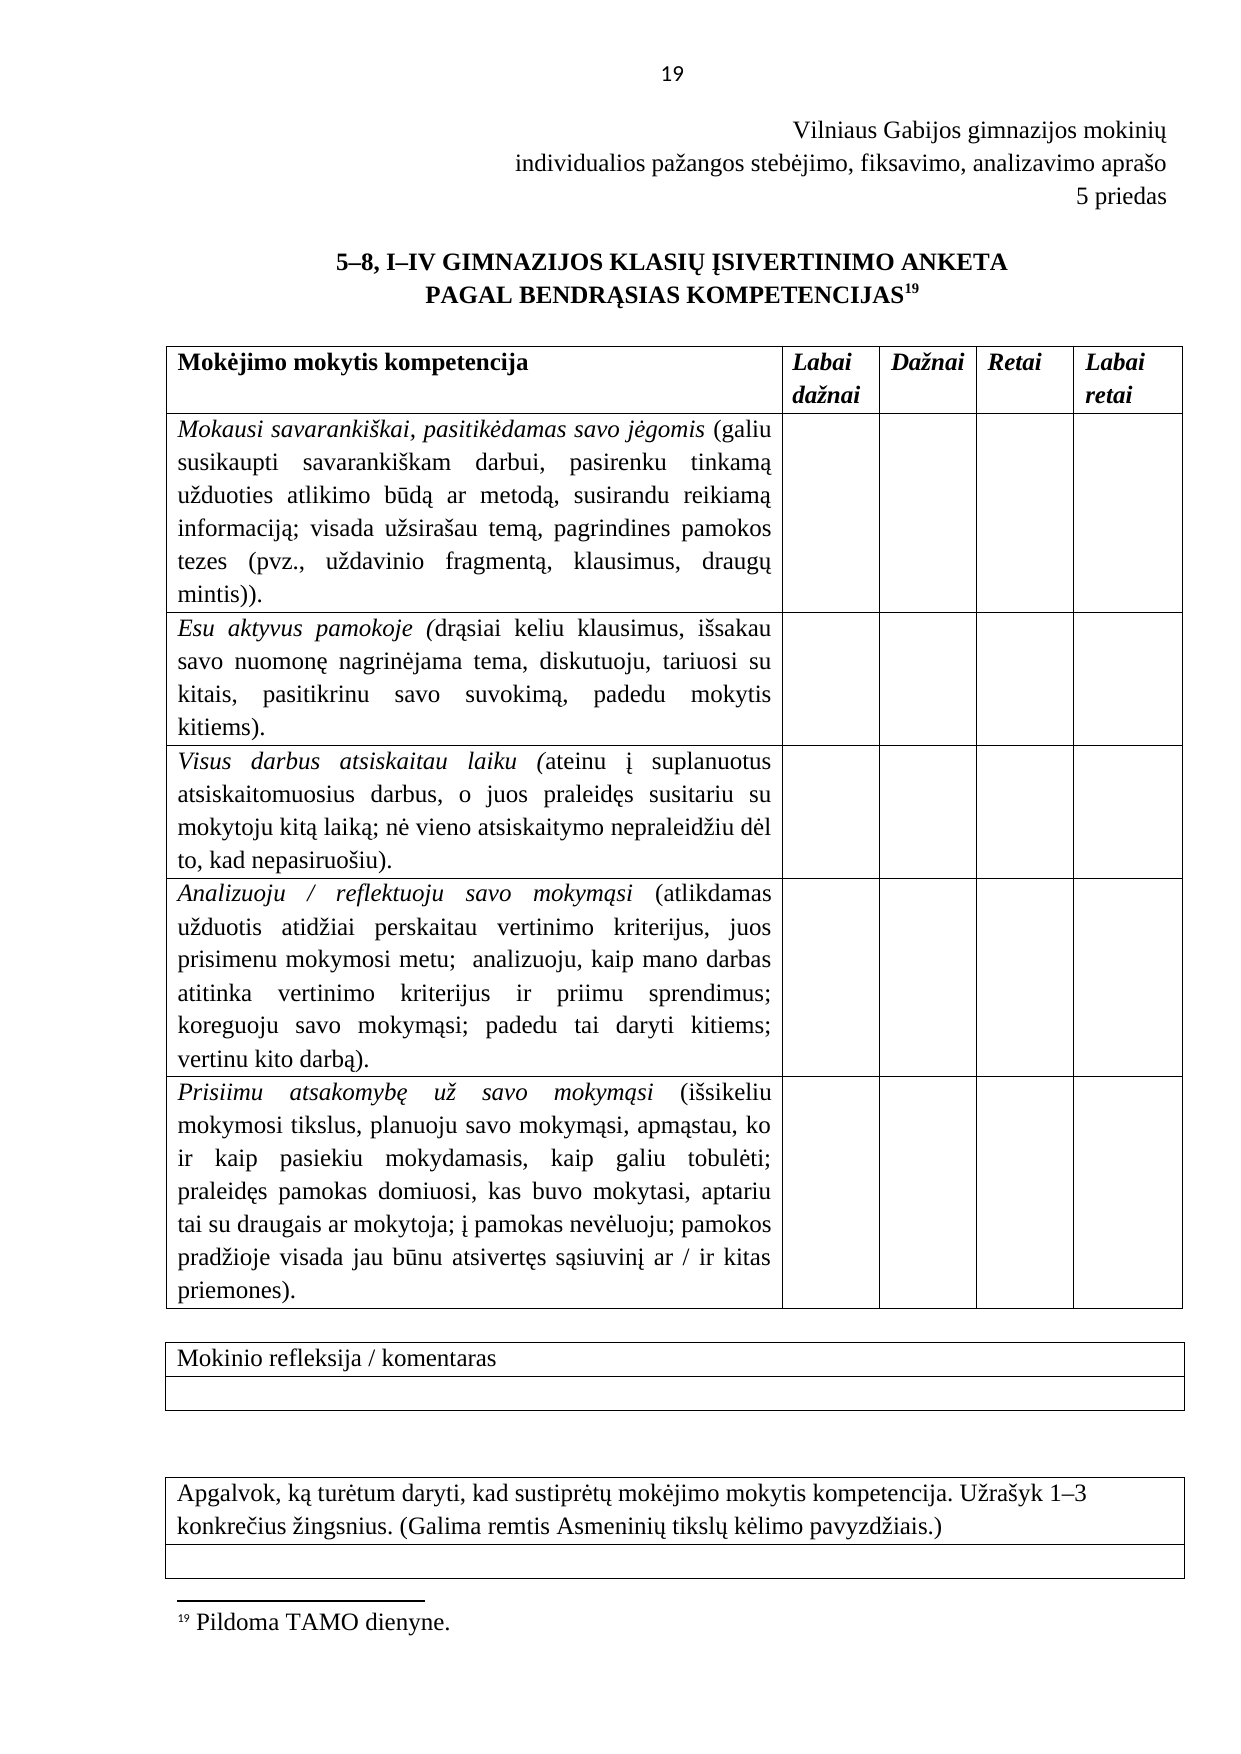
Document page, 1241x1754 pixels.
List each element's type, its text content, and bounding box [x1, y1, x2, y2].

table_cell [977, 746, 1073, 877]
table_cell [880, 879, 976, 1076]
table_cell [783, 414, 879, 612]
text PAGAL BENDRĄSIAS KOMPETENCIJAS [177, 280, 1167, 309]
table_header Labai retai [1074, 347, 1182, 413]
table_header Mokinio refleksija / komentaras [166, 1343, 1184, 1376]
table_cell [783, 1077, 879, 1308]
table_cell [977, 1077, 1073, 1308]
table_cell [1074, 613, 1182, 745]
table_cell [977, 613, 1073, 745]
text 5 priedas [177, 181, 1167, 210]
table_header Dažnai [880, 347, 976, 413]
table_header Retai [977, 347, 1073, 413]
table_cell [1074, 746, 1182, 877]
table_cell [166, 1545, 1184, 1578]
table_cell [783, 613, 879, 745]
table_cell [880, 746, 976, 877]
table_cell [166, 1377, 1184, 1410]
table_cell [880, 1077, 976, 1308]
table_cell [1074, 414, 1182, 612]
table_header Mokėjimo mokytis kompetencija [167, 347, 782, 413]
table_cell Mokausi savarankiškai, pasitikėdamas savo jėgomis (galiu susikaupti savarankiškam darbui, pasirenku tinkamą užduoties atlikimo būdą ar metodą, susirandu reikiamą informaciją; visada užsirašau temą, pagrindines pamokos tezes (pvz., uždavinio fragmentą, klausimus, draugų mintis)). [167, 414, 782, 612]
text 5–8, I–IV gimnazijos klasių ĮSIVERTINIMO ANKETA [177, 247, 1167, 276]
text individualios pažangos stebėjimo, fiksavimo, analizavimo aprašo [177, 148, 1167, 177]
table_cell [783, 879, 879, 1076]
table_header Apgalvok, ką turėtum daryti, kad sustiprėtų mokėjimo mokytis kompetencija. Užrašyk 1–3 konkrečius žingsnius. (Galima remtis Asmeninių tikslų kėlimo pavyzdžiais.) [166, 1478, 1184, 1543]
text Vilniaus Gabijos gimnazijos mokinių [177, 115, 1167, 144]
table_cell [1074, 879, 1182, 1076]
table_cell [880, 613, 976, 745]
table_header Labai dažnai [783, 347, 879, 413]
table_cell Analizuoju / reflektuoju savo mokymąsi (atlikdamas užduotis atidžiai perskaitau vertinimo kriterijus, juos prisimenu mokymosi metu; analizuoju, kaip mano darbas atitinka vertinimo kriterijus ir priimu sprendimus; koreguoju savo mokymąsi; padedu tai daryti kitiems; vertinu kito darbą). [167, 879, 782, 1076]
table_cell [1074, 1077, 1182, 1308]
table_cell [783, 746, 879, 877]
table_cell Prisiimu atsakomybę už savo mokymąsi (išsikeliu mokymosi tikslus, planuoju savo mokymąsi, apmąstau, ko ir kaip pasiekiu mokydamasis, kaip galiu tobulėti; praleidęs pamokas domiuosi, kas buvo mokytasi, aptariu tai su draugais ar mokytoja; į pamokas nevėluoju; pamokos pradžioje visada jau būnu atsivertęs sąsiuvinį ar / ir kitas priemones). [167, 1077, 782, 1308]
table_cell Esu aktyvus pamokoje (drąsiai keliu klausimus, išsakau savo nuomonę nagrinėjama tema, diskutuoju, tariuosi su kitais, pasitikrinu savo suvokimą, padedu mokytis kitiems). [167, 613, 782, 745]
table_cell [880, 414, 976, 612]
table_cell Visus darbus atsiskaitau laiku (ateinu į suplanuotus atsiskaitomuosius darbus, o juos praleidęs susitariu su mokytoju kitą laiką; nė vieno atsiskaitymo nepraleidžiu dėl to, kad nepasiruošiu). [167, 746, 782, 877]
table_cell [977, 879, 1073, 1076]
table_cell [977, 414, 1073, 612]
